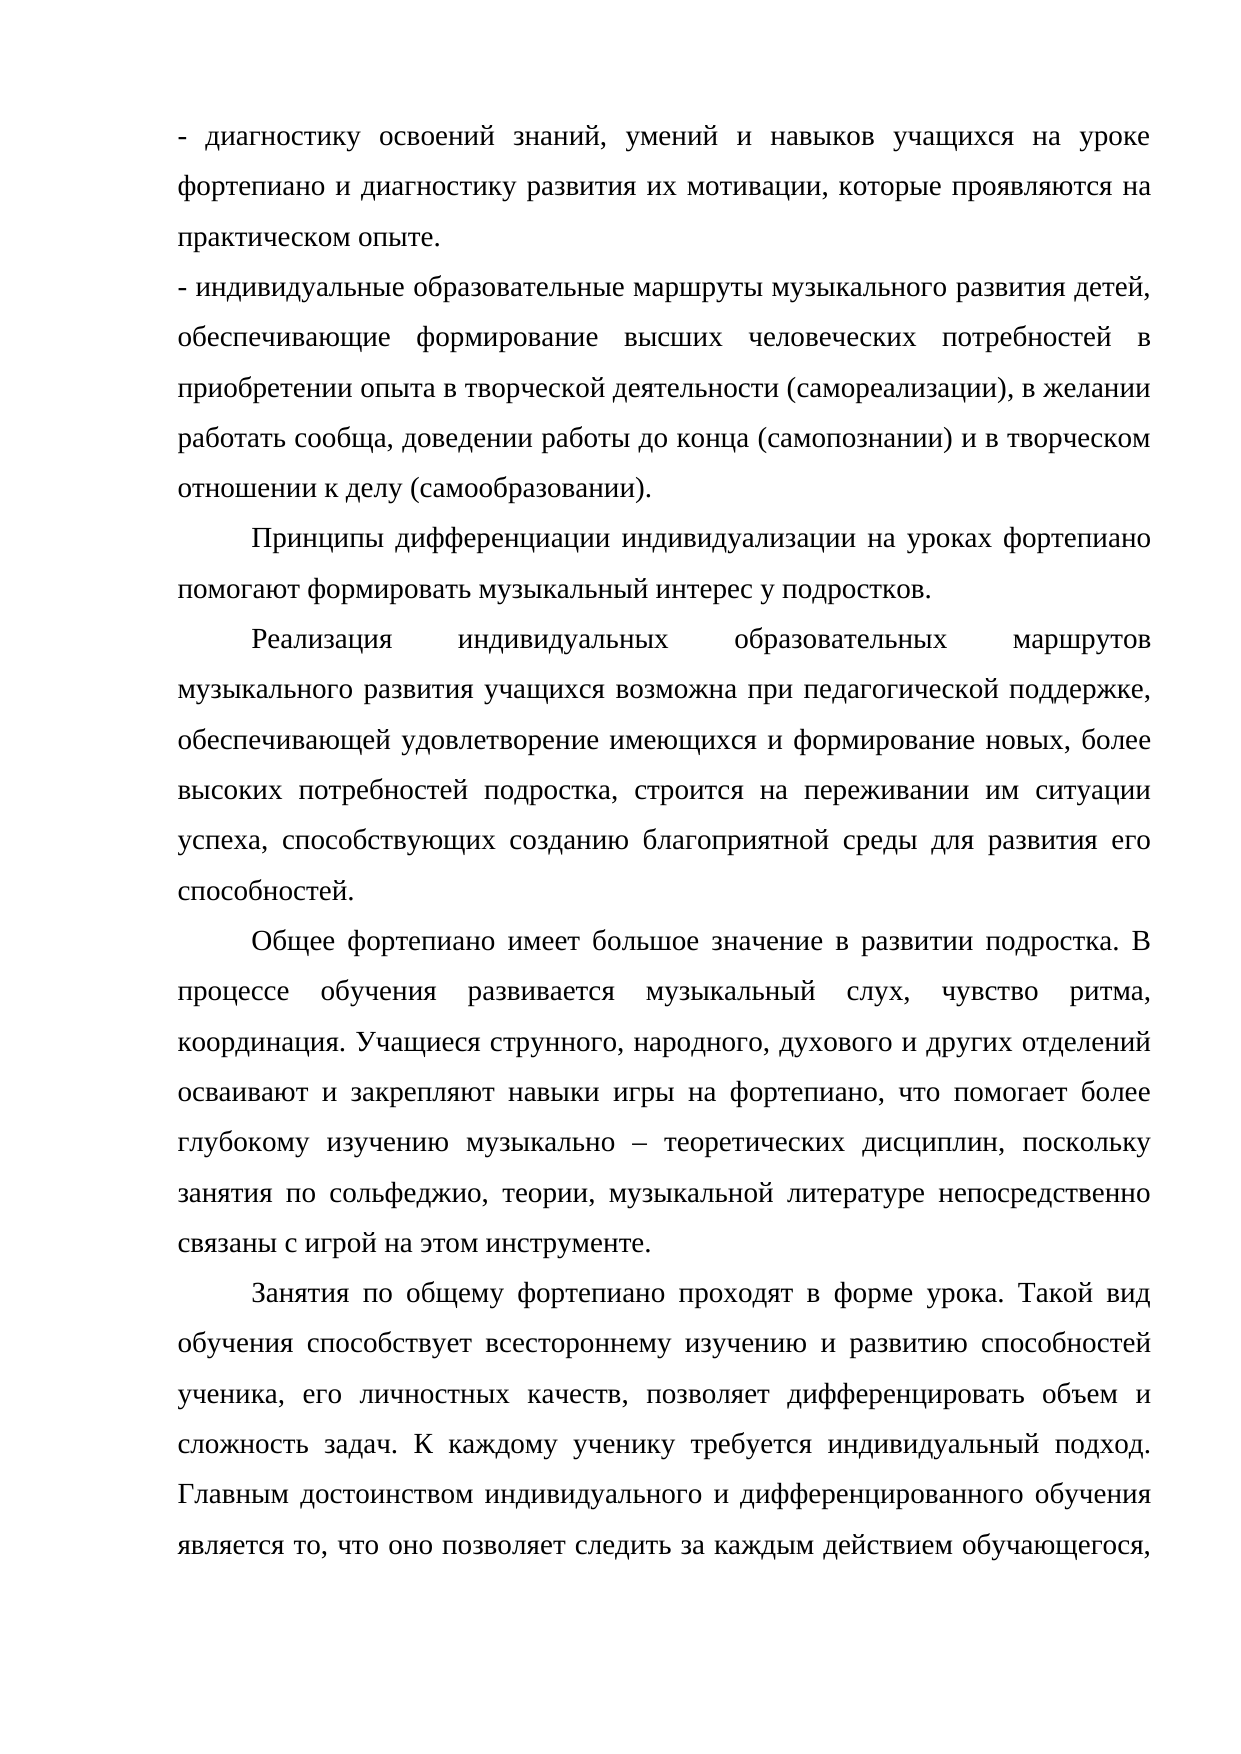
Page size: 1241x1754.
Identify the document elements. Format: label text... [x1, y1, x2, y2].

text Реализация индивидуальных образовательных маршрутов музыкального развития учащихся возможна при педагогической поддержке, обеспечивающей удовлетворение имеющихся и формирование новых, более высоких потребностей подростка, строится на переживании им ситуации успеха, способствующих созданию благоприятной среды для развития его способностей. [177, 621, 1152, 906]
text - индивидуальные образовательные маршруты музыкального развития детей, обеспечивающие формирование высших человеческих потребностей в приобретении опыта в творческой деятельности (самореализации), в желании работать сообща, доведении работы до конца (самопознании) и в творческом отношении к делу (самообразовании). [177, 269, 1152, 504]
text Принципы дифференциации индивидуализации на уроках фортепиано помогают формировать музыкальный интерес у подростков. [177, 521, 1152, 604]
text - диагностику освоений знаний, умений и навыков учащихся на уроке фортепиано и диагностику развития их мотивации, которые проявляются на практическом опыте. [177, 118, 1152, 252]
text Общее фортепиано имеет большое значение в развитии подростка. В процессе обучения развивается музыкальный слух, чувство ритма, координация. Учащиеся струнного, народного, духового и других отделений осваивают и закрепляют навыки игры на фортепиано, что помогает более глубокому изучению музыкально – теоретических дисциплин, поскольку занятия по сольфеджио, теории, музыкальной литературе непосредственно связаны с игрой на этом инструменте. [177, 923, 1152, 1258]
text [177, 1275, 1152, 1560]
